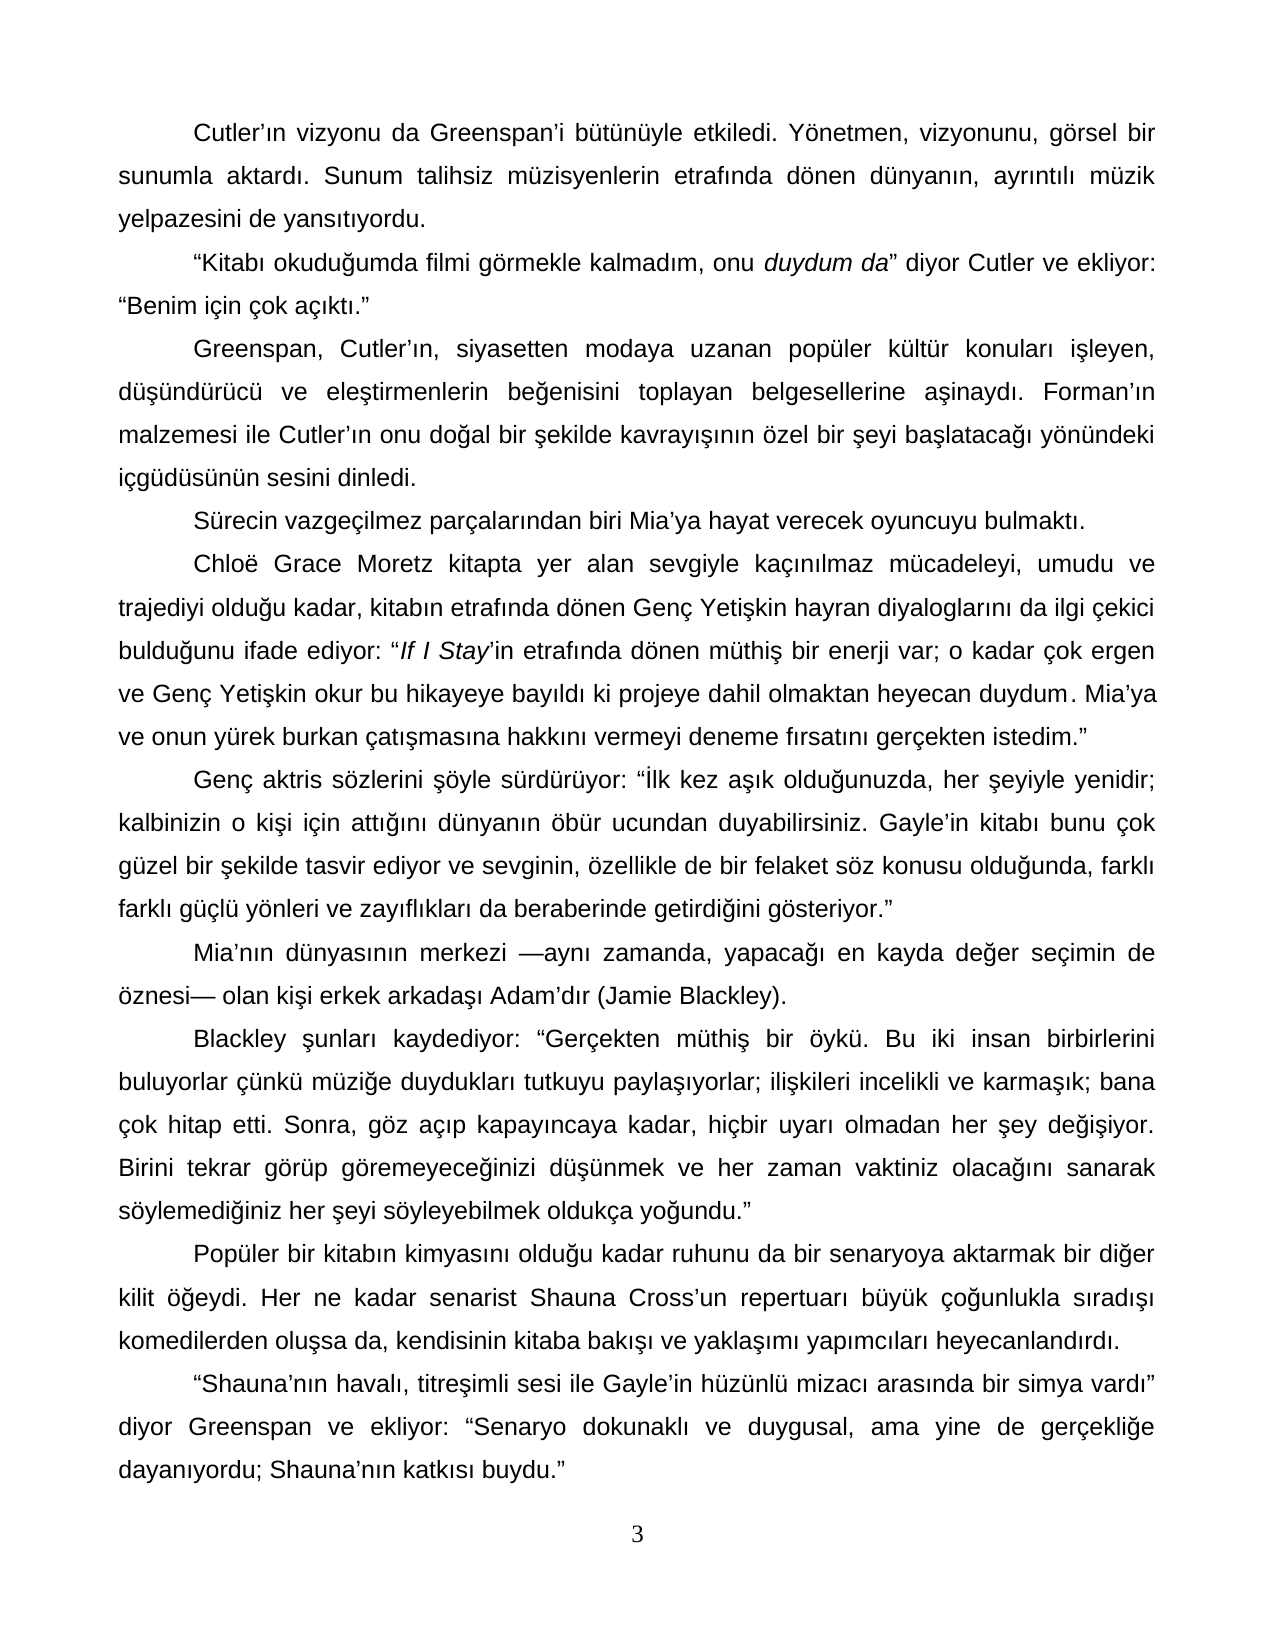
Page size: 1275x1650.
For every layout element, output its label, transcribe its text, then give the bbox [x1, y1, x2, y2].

text Blackley şunları kaydediyor: “Gerçekten müthiş bir öykü. Bu iki insan birbirlerini buluyorlar çünkü müziğe duydukları tutkuyu paylaşıyorlar; ilişkileri incelikli ve karmaşık; bana çok hitap etti. Sonra, göz açıp kapayıncaya kadar, hiçbir uyarı olmadan her şey değişiyor. Birini tekrar görüp göremeyeceğinizi düşünmek ve her zaman vaktiniz olacağını sanarak söylemediğiniz her şeyi söyleyebilmek oldukça yoğundu.” [118, 1024, 1157, 1225]
text Mia’nın dünyasının merkezi —aynı zamanda, yapacağı en kayda değer seçimin de öznesi— olan kişi erkek arkadaşı Adam’dır (Jamie Blackley). [118, 937, 1157, 1009]
text Genç aktris sözlerini şöyle sürdürüyor: “İlk kez aşık olduğunuzda, her şeyiyle yenidir; kalbinizin o kişi için attığını dünyanın öbür ucundan duyabilirsiniz. Gayle’in kitabı bunu çok güzel bir şekilde tasvir ediyor ve sevginin, özellikle de bir felaket söz konusu olduğunda, farklı farklı güçlü yönleri ve zayıflıkları da beraberinde getirdiğini gösteriyor.” [118, 765, 1157, 923]
text Cutler’ın vizyonu da Greenspan’i bütünüyle etkiledi. Yönetmen, vizyonunu, görsel bir sunumla aktardı. Sunum talihsiz müzisyenlerin etrafında dönen dünyanın, ayrıntılı müzik yelpazesini de yansıtıyordu. [118, 118, 1157, 233]
text Greenspan, Cutler’ın, siyasetten modaya uzanan popüler kültür konuları işleyen, düşündürücü ve eleştirmenlerin beğenisini toplayan belgesellerine aşinaydı. Forman’ın malzemesi ile Cutler’ın onu doğal bir şekilde kavrayışının özel bir şeyi başlatacağı yönündeki içgüdüsünün sesini dinledi. [118, 334, 1157, 492]
text Popüler bir kitabın kimyasını olduğu kadar ruhunu da bir senaryoya aktarmak bir diğer kilit öğeydi. Her ne kadar senarist Shauna Cross’un repertuarı büyük çoğunlukla sıradışı komedilerden oluşsa da, kendisinin kitaba bakışı ve yaklaşımı yapımcıları heyecanlandırdı. [118, 1239, 1157, 1354]
text Chloë Grace Moretz kitapta yer alan sevgiyle kaçınılmaz mücadeleyi, umudu ve trajediyi olduğu kadar, kitabın etrafında dönen Genç Yetişkin hayran diyaloglarını da ilgi çekici bulduğunu ifade ediyor: “If I Stay’in etrafında dönen müthiş bir enerji var; o kadar çok ergen ve Genç Yetişkin okur bu hikayeye bayıldı ki projeye dahil olmaktan heyecan duydum. Mia’ya ve onun yürek burkan çatışmasına hakkını vermeyi deneme fırsatını gerçekten istedim.” [118, 549, 1157, 751]
text “Kitabı okuduğumda filmi görmekle kalmadım, onu duydum da” diyor Cutler ve ekliyor: “Benim için çok açıktı.” [118, 247, 1157, 319]
text Sürecin vazgeçilmez parçalarından biri Mia’ya hayat verecek oyuncuyu bulmaktı. [118, 506, 1157, 535]
text “Shauna’nın havalı, titreşimli sesi ile Gayle’in hüzünlü mizacı arasında bir simya vardı” diyor Greenspan ve ekliyor: “Senaryo dokunaklı ve duygusal, ama yine de gerçekliğe dayanıyordu; Shauna’nın katkısı buydu.” [118, 1369, 1157, 1484]
